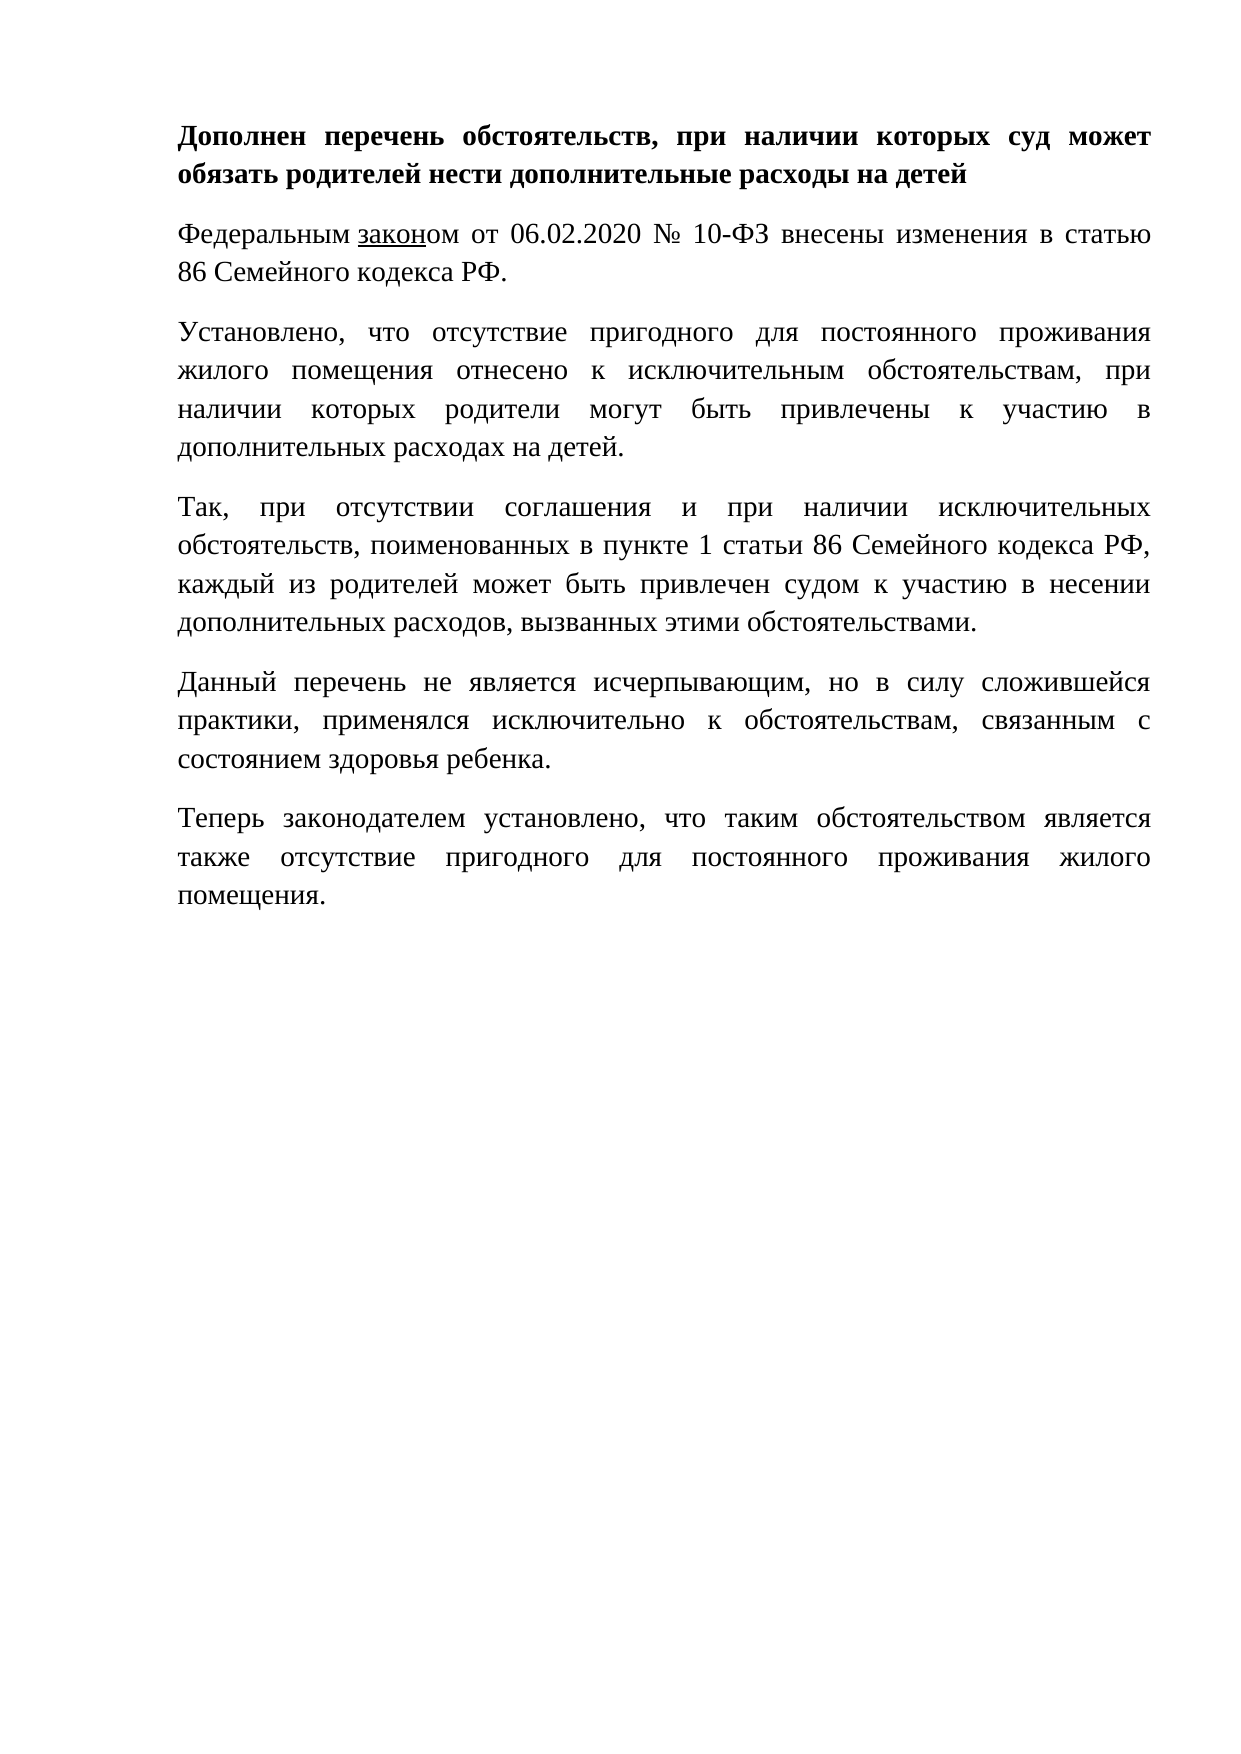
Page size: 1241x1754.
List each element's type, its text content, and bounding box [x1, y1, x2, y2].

text Федеральным законом от 06.02.2020 № 10-ФЗ внесены изменения в статью 86 Семейного кодекса РФ. [177, 216, 1152, 288]
text Дополнен перечень обстоятельств, при наличии которых суд может обязать родителей нести дополнительные расходы на детей [177, 118, 1152, 190]
text Данный перечень не является исчерпывающим, но в силу сложившейся практики, применялся исключительно к обстоятельствам, связанным с состоянием здоровья ребенка. [177, 664, 1152, 774]
text Теперь законодателем установлено, что таким обстоятельством является также отсутствие пригодного для постоянного проживания жилого помещения. [177, 800, 1152, 911]
text Установлено, что отсутствие пригодного для постоянного проживания жилого помещения отнесено к исключительным обстоятельствам, при наличии которых родители могут быть привлечены к участию в дополнительных расходах на детей. [177, 314, 1152, 463]
text Так, при отсутствии соглашения и при наличии исключительных обстоятельств, поименованных в пункте 1 статьи 86 Семейного кодекса РФ, каждый из родителей может быть привлечен судом к участию в несении дополнительных расходов, вызванных этими обстоятельствами. [177, 489, 1152, 638]
